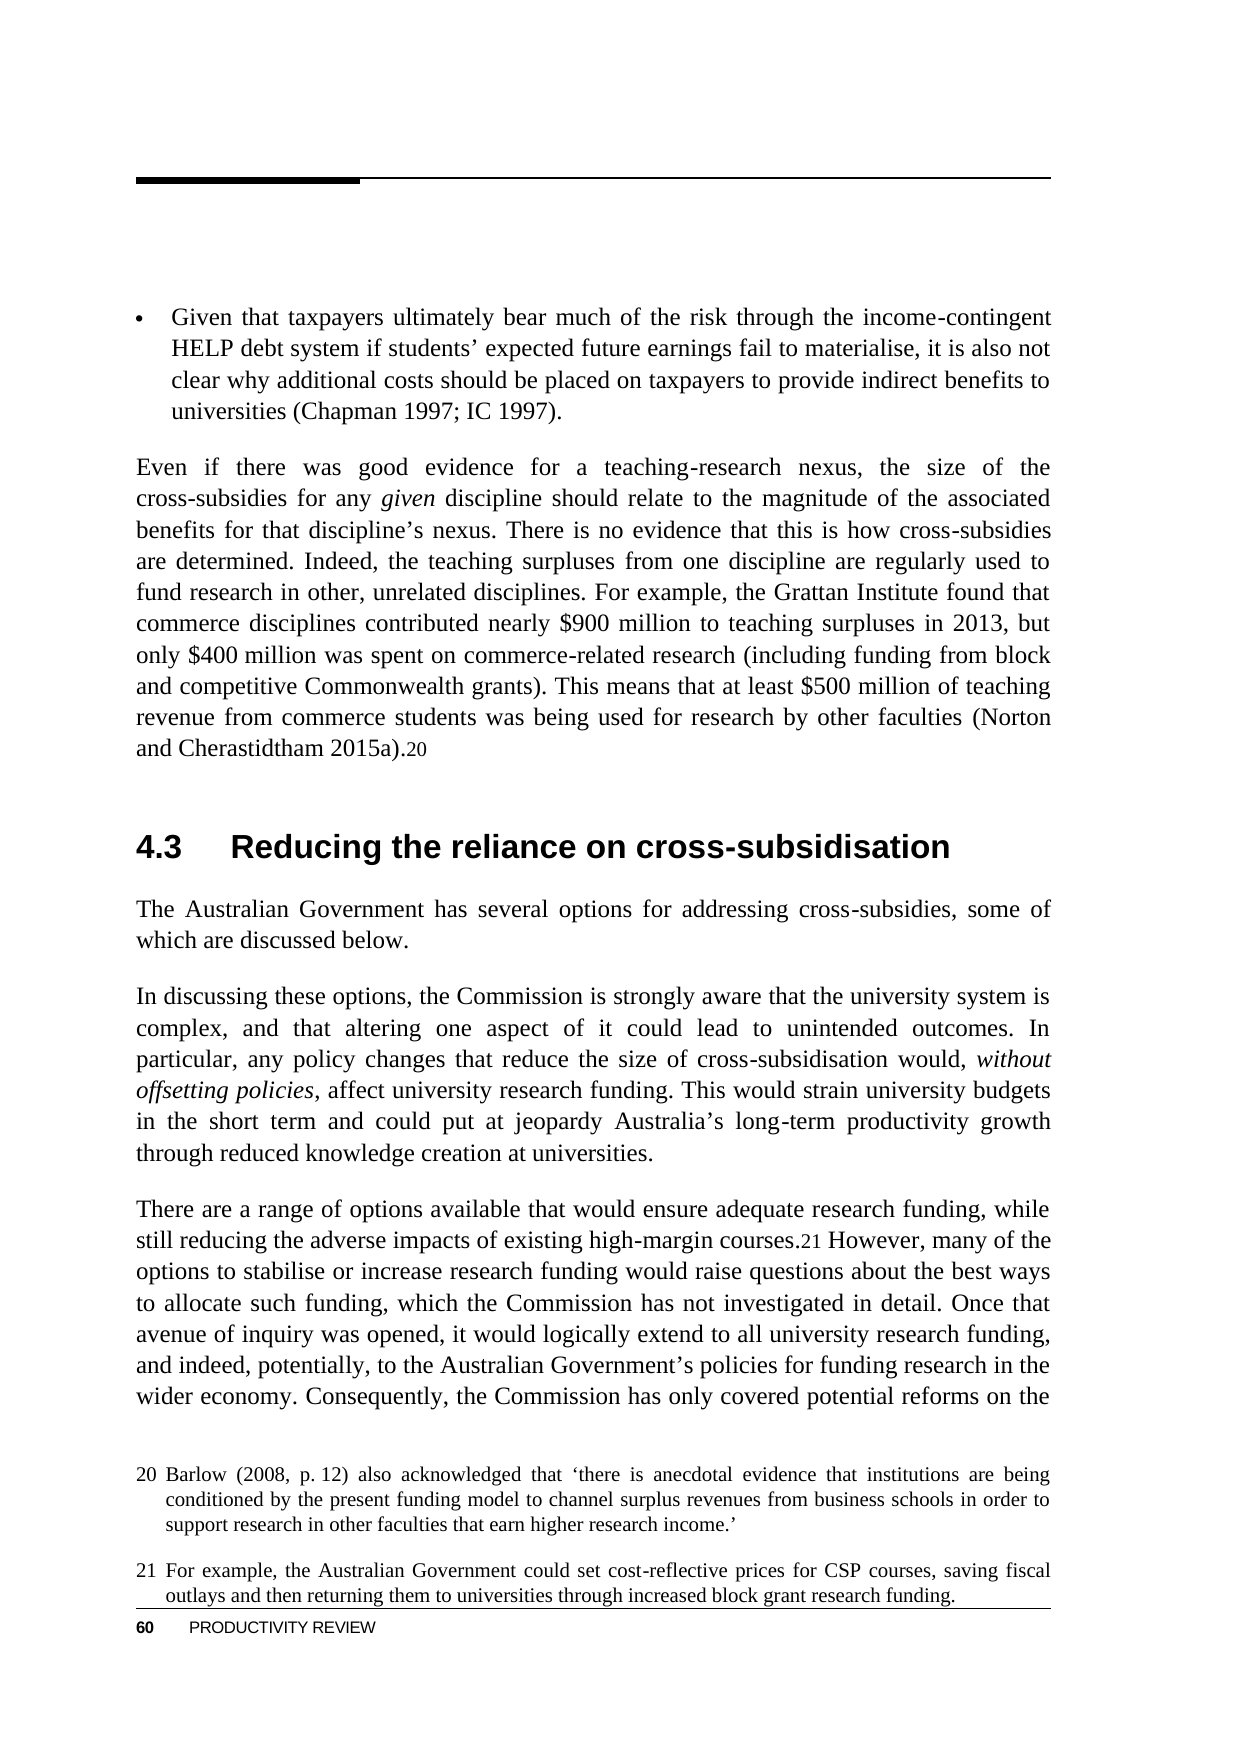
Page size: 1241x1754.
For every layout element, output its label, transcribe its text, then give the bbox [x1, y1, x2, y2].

subtitle 4.3 Reducing the reliance on cross-subsidisation [136, 825, 1051, 866]
text The Australian Government has several options for addressing cross-subsidies, some of which are discussed below. [136, 891, 1051, 954]
text Even if there was good evidence for a teaching-research nexus, the size of the cross-subsidies for any given discipline should relate to the magnitude of the associated benefits for that discipline’s nexus. There is no evidence that this is how cross-subsidies are determined. Indeed, the teaching surpluses from one discipline are regularly used to fund research in other, unrelated disciplines. For example, the Grattan Institute found that commerce disciplines contributed nearly $900 million to teaching surpluses in 2013, but only $400 million was spent on commerce-related research (including funding from block and competitive Commonwealth grants). This means that at least $500 million of teaching revenue from commerce students was being used for research by other faculties (Norton and Cherastidtham 2015a). [136, 450, 1051, 762]
text In discussing these options, the Commission is strongly aware that the university system is complex, and that altering one aspect of it could lead to unintended outcomes. In particular, any policy changes that reduce the size of cross-subsidisation would, without offsetting policies, affect university research funding. This would strain university budgets in the short term and could put at jeopardy Australia’s long-term productivity growth through reduced knowledge creation at universities. [136, 979, 1051, 1166]
list Given that taxpayers ultimately bear much of the risk through the income-contingent HELP debt system if students’ expected future earnings fail to materialise, it is also not clear why additional costs should be placed on taxpayers to provide indirect benefits to universities (Chapman 1997; IC 1997). [136, 300, 1051, 425]
